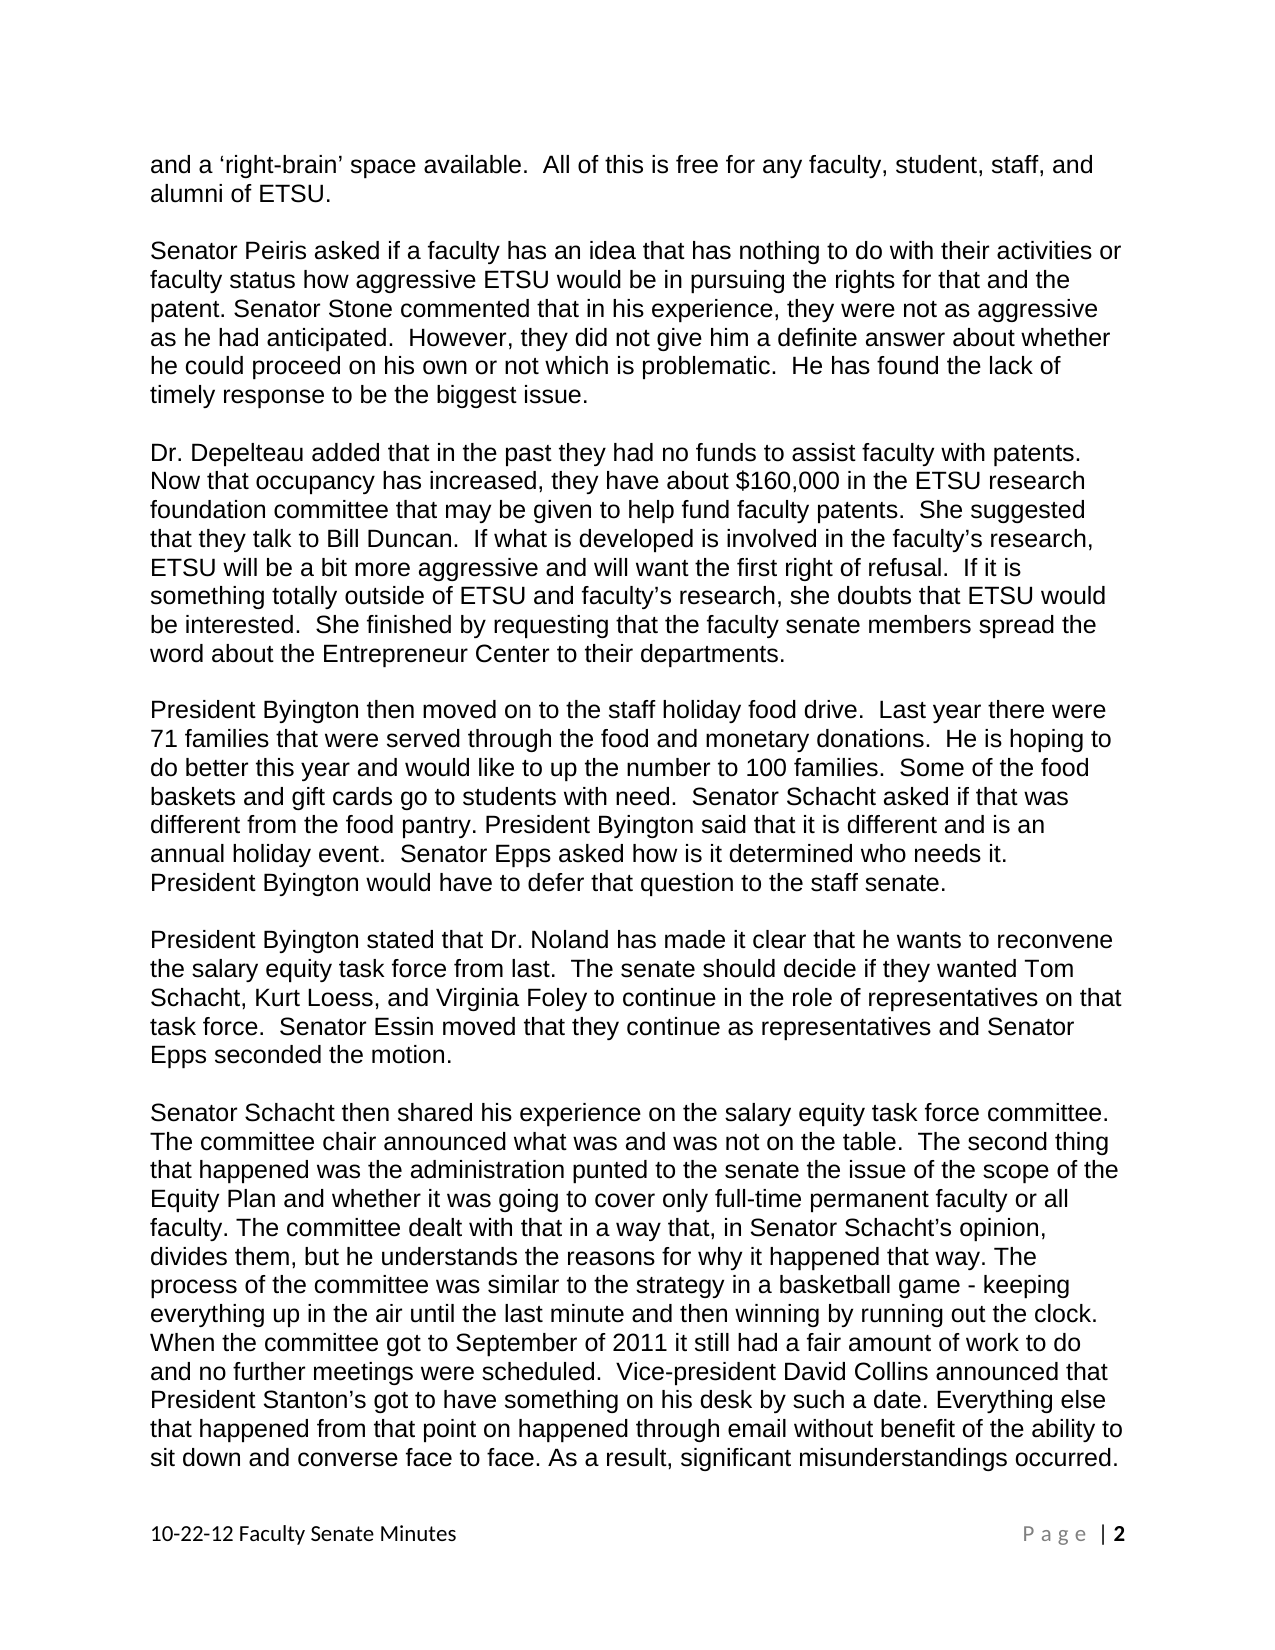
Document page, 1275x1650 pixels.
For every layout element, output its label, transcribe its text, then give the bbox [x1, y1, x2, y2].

text President Byington stated that Dr. Noland has made it clear that he wants to reconvene the salary equity task force from last. The senate should decide if they wanted Tom Schacht, Kurt Loess, and Virginia Foley to continue in the role of representatives on that task force. Senator Essin moved that they continue as representatives and Senator Epps seconded the motion. [150, 926, 1125, 1069]
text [150, 1098, 1125, 1472]
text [150, 150, 1125, 207]
text Senator Peiris asked if a faculty has an idea that has nothing to do with their activities or faculty status how aggressive ETSU would be in pursuing the rights for that and the patent. Senator Stone commented that in his experience, they were not as aggressive as he had anticipated. However, they did not give him a definite answer about whether he could proceed on his own or not which is problematic. He has found the lack of timely response to be the biggest issue. [150, 236, 1125, 409]
text President Byington then moved on to the staff holiday food drive. Last year there were 71 families that were served through the food and monetary donations. He is hoping to do better this year and would like to up the number to 100 families. Some of the food baskets and gift cards go to students with need. Senator Schacht asked if that was different from the food pantry. President Byington said that it is different and is an annual holiday event. Senator Epps asked how is it determined who needs it. President Byington would have to defer that question to the staff senate. [150, 696, 1125, 897]
text Dr. Depelteau added that in the past they had no funds to assist faculty with patents. Now that occupancy has increased, they have about $160,000 in the ETSU research foundation committee that may be given to help fund faculty patents. She suggested that they talk to Bill Duncan. If what is developed is involved in the faculty’s research, ETSU will be a bit more aggressive and will want the first right of refusal. If it is something totally outside of ETSU and faculty’s research, she doubts that ETSU would be interested. She finished by requesting that the faculty senate members spread the word about the Entrepreneur Center to their departments. [150, 437, 1125, 667]
